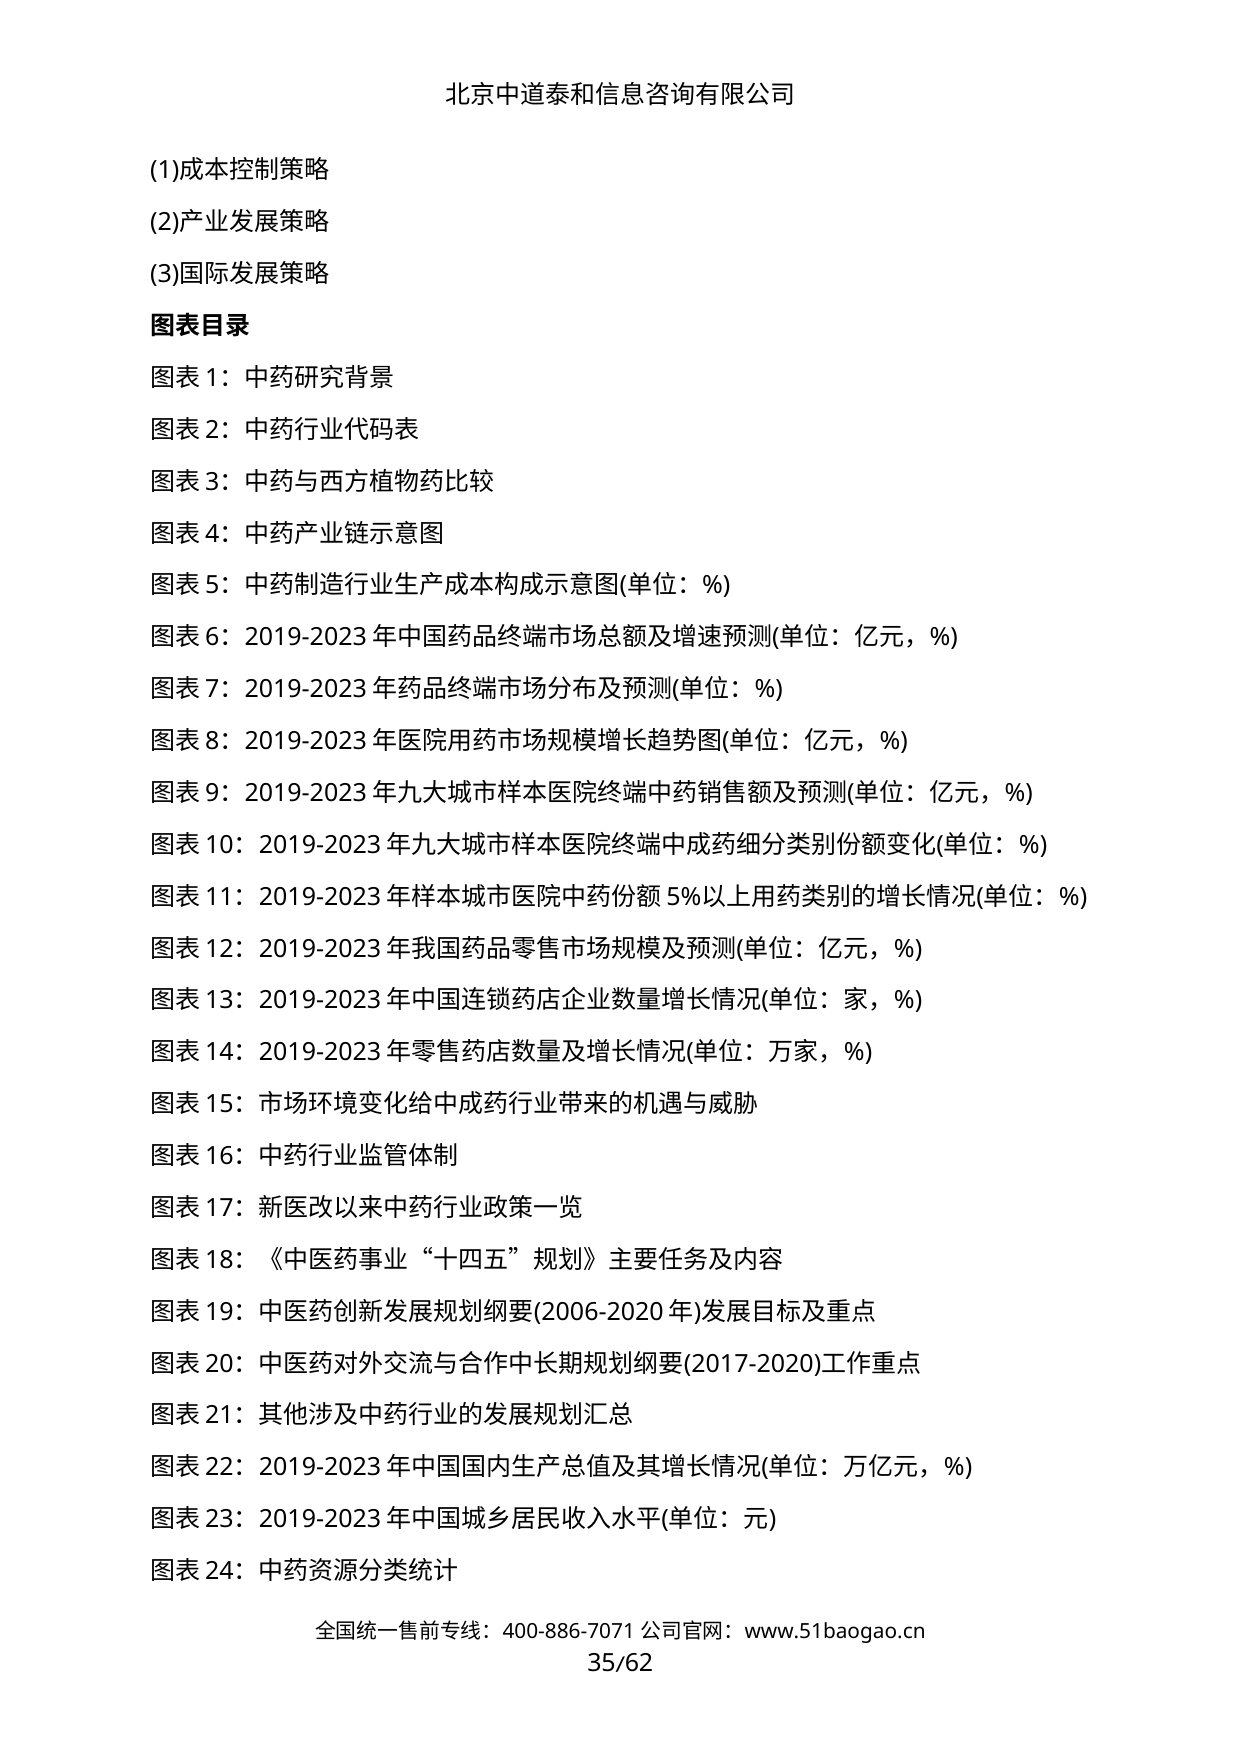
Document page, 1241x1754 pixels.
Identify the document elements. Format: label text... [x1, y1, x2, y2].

text (2)产业发展策略 [150, 202, 1090, 238]
text 图表3：中药与西方植物药比较 [150, 461, 1090, 497]
text 图表目录 [150, 306, 1090, 342]
text 图表9：2019-2023年九大城市样本医院终端中药销售额及预测(单位：亿元，%) [150, 772, 1090, 809]
text (1)成本控制策略 [150, 150, 1090, 186]
text 图表16：中药行业监管体制 [150, 1136, 1090, 1172]
text 图表14：2019-2023年零售药店数量及增长情况(单位：万家，%) [150, 1032, 1090, 1068]
text 图表7：2019-2023年药品终端市场分布及预测(单位：%) [150, 669, 1090, 705]
text 图表6：2019-2023年中国药品终端市场总额及增速预测(单位：亿元，%) [150, 617, 1090, 653]
text (3)国际发展策略 [150, 254, 1090, 290]
text 图表10：2019-2023年九大城市样本医院终端中成药细分类别份额变化(单位：%) [150, 824, 1090, 861]
text 图表18：《中医药事业“十四五”规划》主要任务及内容 [150, 1239, 1090, 1276]
text 图表20：中医药对外交流与合作中长期规划纲要(2017-2020)工作重点 [150, 1343, 1090, 1379]
text 图表24：中药资源分类统计 [150, 1551, 1090, 1587]
text 图表12：2019-2023年我国药品零售市场规模及预测(单位：亿元，%) [150, 928, 1090, 964]
text 图表17：新医改以来中药行业政策一览 [150, 1187, 1090, 1224]
text 图表22：2019-2023年中国国内生产总值及其增长情况(单位：万亿元，%) [150, 1447, 1090, 1483]
text 图表1：中药研究背景 [150, 357, 1090, 394]
text 图表8：2019-2023年医院用药市场规模增长趋势图(单位：亿元，%) [150, 721, 1090, 757]
text 图表2：中药行业代码表 [150, 409, 1090, 446]
text 图表13：2019-2023年中国连锁药店企业数量增长情况(单位：家，%) [150, 980, 1090, 1016]
text 图表5：中药制造行业生产成本构成示意图(单位：%) [150, 565, 1090, 601]
text 图表21：其他涉及中药行业的发展规划汇总 [150, 1395, 1090, 1431]
text 图表19：中医药创新发展规划纲要(2006-2020年)发展目标及重点 [150, 1291, 1090, 1327]
text 图表4：中药产业链示意图 [150, 513, 1090, 549]
text 图表15：市场环境变化给中成药行业带来的机遇与威胁 [150, 1084, 1090, 1120]
text 图表23：2019-2023年中国城乡居民收入水平(单位：元) [150, 1499, 1090, 1535]
text 图表11：2019-2023年样本城市医院中药份额5%以上用药类别的增长情况(单位：%) [150, 876, 1090, 912]
